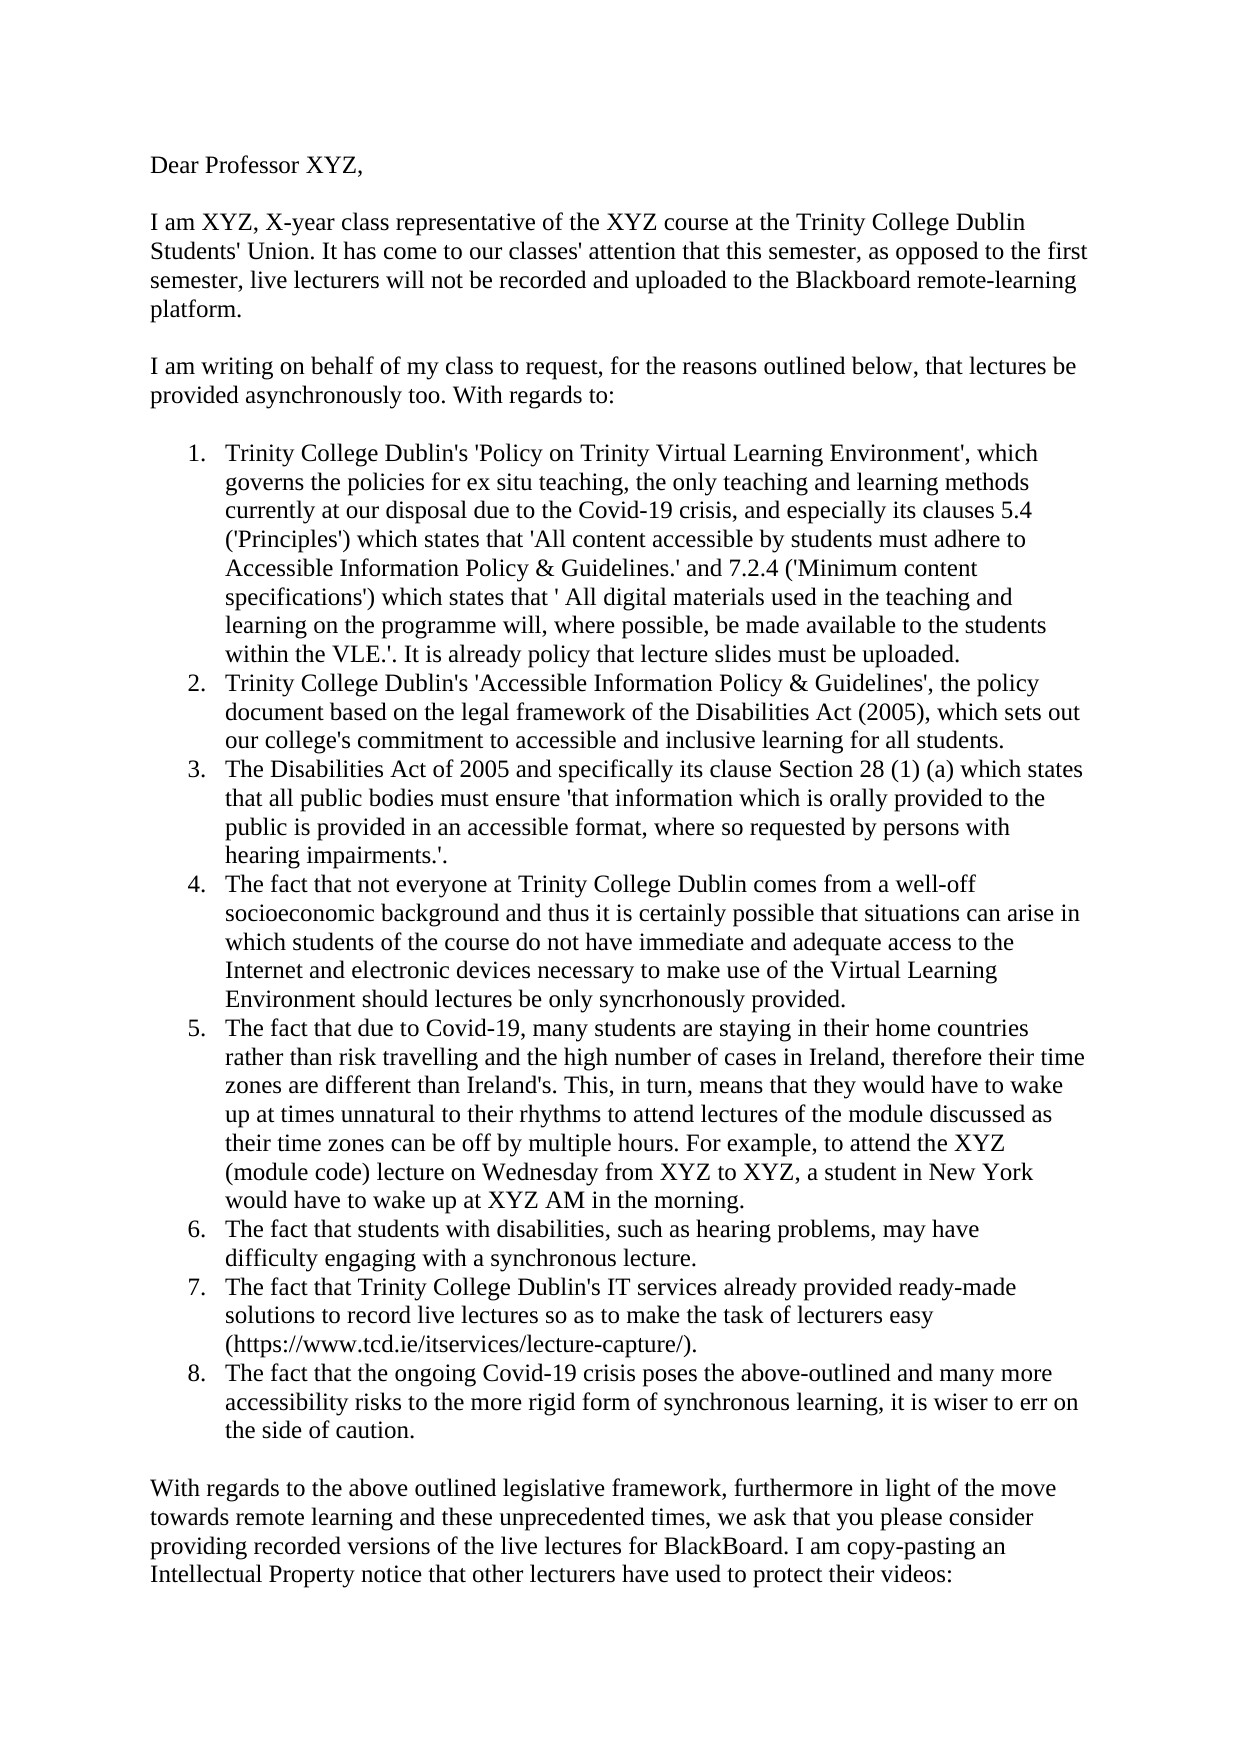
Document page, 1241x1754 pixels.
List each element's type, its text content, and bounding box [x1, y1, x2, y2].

list The fact that not everyone at Trinity College Dublin comes from a well-off socioeconomic background and thus it is certainly possible that situations can arise in which students of the course do not have immediate and adequate access to the Internet and electronic devices necessary to make use of the Virtual Learning Environment should lectures be only syncrhonously provided. [187, 869, 1090, 1013]
list The fact that the ongoing Covid-19 crisis poses the above-outlined and many more accessibility risks to the more rigid form of synchronous learning, it is wiser to err on the side of caution. [187, 1358, 1090, 1444]
list The fact that students with disabilities, such as hearing problems, may have difficulty engaging with a synchronous lecture. [187, 1214, 1090, 1272]
text Dear Professor XYZ, [150, 150, 1090, 179]
list The fact that due to Covid-19, many students are staying in their home countries rather than risk travelling and the high number of cases in Ireland, therefore their time zones are different than Ireland's. This, in turn, means that they would have to wake up at times unnatural to their rhythms to attend lectures of the module discussed as their time zones can be off by multiple hours. For example, to attend the XYZ (module code) lecture on Wednesday from XYZ to XYZ, a student in New York would have to wake up at XYZ AM in the morning. [187, 1013, 1090, 1214]
list The fact that Trinity College Dublin's IT services already provided ready-made solutions to record live lectures so as to make the task of lecturers easy (https://www.tcd.ie/itservices/lecture-capture/). [187, 1272, 1090, 1358]
list The Disabilities Act of 2005 and specifically its clause Section 28 (1) (a) which states that all public bodies must ensure 'that information which is orally provided to the public is provided in an accessible format, where so requested by persons with hearing impairments.'. [187, 754, 1090, 869]
text With regards to the above outlined legislative framework, furthermore in light of the move towards remote learning and these unprecedented times, we ask that you please consider providing recorded versions of the live lectures for BlackBoard. I am copy-pasting an Intellectual Property notice that other lecturers have used to protect their videos: [150, 1473, 1090, 1588]
list Trinity College Dublin's 'Accessible Information Policy & Guidelines', the policy document based on the legal framework of the Disabilities Act (2005), which sets out our college's commitment to accessible and inclusive learning for all students. [187, 668, 1090, 754]
text I am writing on behalf of my class to request, for the reasons outlined below, that lectures be provided asynchronously too. With regards to: [150, 351, 1090, 409]
list Trinity College Dublin's 'Policy on Trinity Virtual Learning Environment', which governs the policies for ex situ teaching, the only teaching and learning methods currently at our disposal due to the Covid-19 crisis, and especially its clauses 5.4 ('Principles') which states that 'All content accessible by students must adhere to Accessible Information Policy & Guidelines.' and 7.2.4 ('Minimum content specifications') which states that ' All digital materials used in the teaching and learning on the programme will, where possible, be made available to the students within the VLE.'. It is already policy that lecture slides must be uploaded. [187, 438, 1090, 668]
text I am XYZ, X-year class representative of the XYZ course at the Trinity College Dublin Students' Union. It has come to our classes' attention that this semester, as opposed to the first semester, live lecturers will not be recorded and uploaded to the Blackboard remote-learning platform. [150, 207, 1090, 322]
